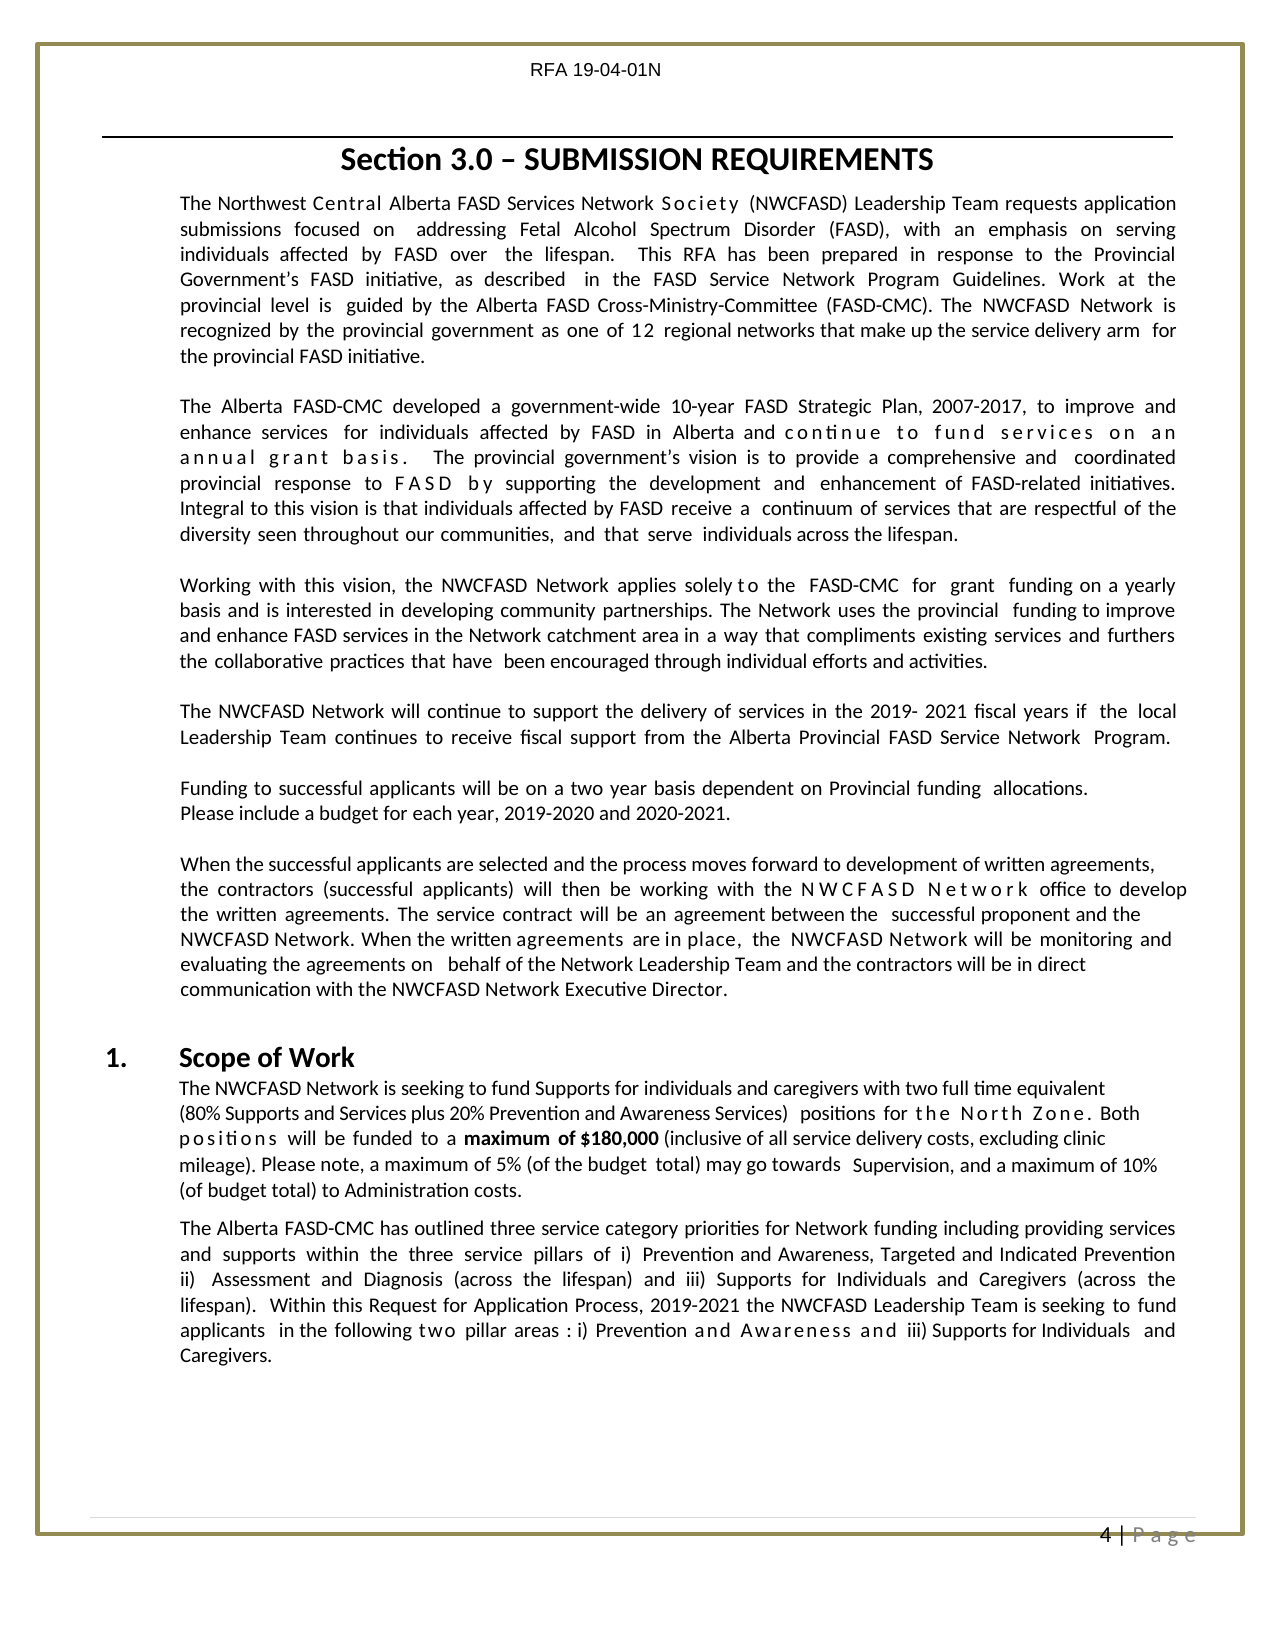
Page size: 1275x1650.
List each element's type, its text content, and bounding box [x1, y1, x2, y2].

text Working with this vision, the NWCFASD Network applies solely to the FASD-CMC for grant funding on a yearly basis and is interested in developing community partnerships. The Network uses the provincial funding to improve and enhance FASD services in the Network catchment area in a way that compliments existing services and furthers the collaborative practices that have been encouraged through individual efforts and activities. [179, 572, 1176, 673]
text When the successful applicants are selected and the process moves forward to development of written agreements, the contractors (successful applicants) will then be working with the NWCFASD Network office to develop the written agreements. The service contract will be an agreement between the successful proponent and the NWCFASD Network. When the written agreements are in place, the NWCFASD Network will be monitoring and evaluating the agreements on behalf of the Network Leadership Team and the contractors will be in direct communication with the NWCFASD Network Executive Director. [180, 852, 1196, 1002]
picture [325, 60, 951, 133]
subtitle Section 3.0 – SUBMISSION REQUIREMENTS [340, 137, 1196, 178]
list Scope of Work [105, 1039, 1196, 1075]
text The Alberta FASD-CMC developed a government-wide 10-year FASD Strategic Plan, 2007-2017, to improve and enhance services for individuals affected by FASD in Alberta and continue to fund services on an annual grant basis. The provincial government’s vision is to provide a comprehensive and coordinated provincial response to FASD by supporting the development and enhancement of FASD-related initiatives. Integral to this vision is that individuals affected by FASD receive a continuum of services that are respectful of the diversity seen throughout our communities, and that serve individuals across the lifespan. [179, 394, 1176, 546]
text Funding to successful applicants will be on a two year basis dependent on Provincial funding allocations. [180, 775, 1176, 801]
text Please include a budget for each year, 2019-2020 and 2020-2021. [180, 801, 1196, 826]
list The NWCFASD Network is seeking to fund Supports for individuals and caregivers with two full time equivalent (80% Supports and Services plus 20% Prevention and Awareness Services) positions for the North Zone. Both positions will be funded to a maximum of $180,000 (inclusive of all service delivery costs, excluding clinic mileage). Please note, a maximum of 5% (of the budget total) may go towards Supervision, and a maximum of 10% (of budget total) to Administration costs. [179, 1075, 1158, 1203]
text The Northwest Central Alberta FASD Services Network Society (NWCFASD) Leadership Team requests application submissions focused on addressing Fetal Alcohol Spectrum Disorder (FASD), with an emphasis on serving individuals affected by FASD over the lifespan. This RFA has been prepared in response to the Provincial Government’s FASD initiative, as described in the FASD Service Network Program Guidelines. Work at the provincial level is guided by the Alberta FASD Cross-Ministry-Committee (FASD-CMC). The NWCFASD Network is recognized by the provincial government as one of 12 regional networks that make up the service delivery arm for the provincial FASD initiative. [180, 190, 1177, 368]
text The NWCFASD Network will continue to support the delivery of services in the 2019- 2021 fiscal years if the local Leadership Team continues to receive fiscal support from the Alberta Provincial FASD Service Network Program. [180, 699, 1177, 749]
text The Alberta FASD-CMC has outlined three service category priorities for Network funding including providing services and supports within the three service pillars of i) Prevention and Awareness, Targeted and Indicated Prevention ii) Assessment and Diagnosis (across the lifespan) and iii) Supports for Individuals and Caregivers (across the lifespan). Within this Request for Application Process, 2019-2021 the NWCFASD Leadership Team is seeking to fund applicants in the following two pillar areas : i) Prevention and Awareness and iii) Supports for Individuals and Caregivers. [180, 1216, 1177, 1368]
